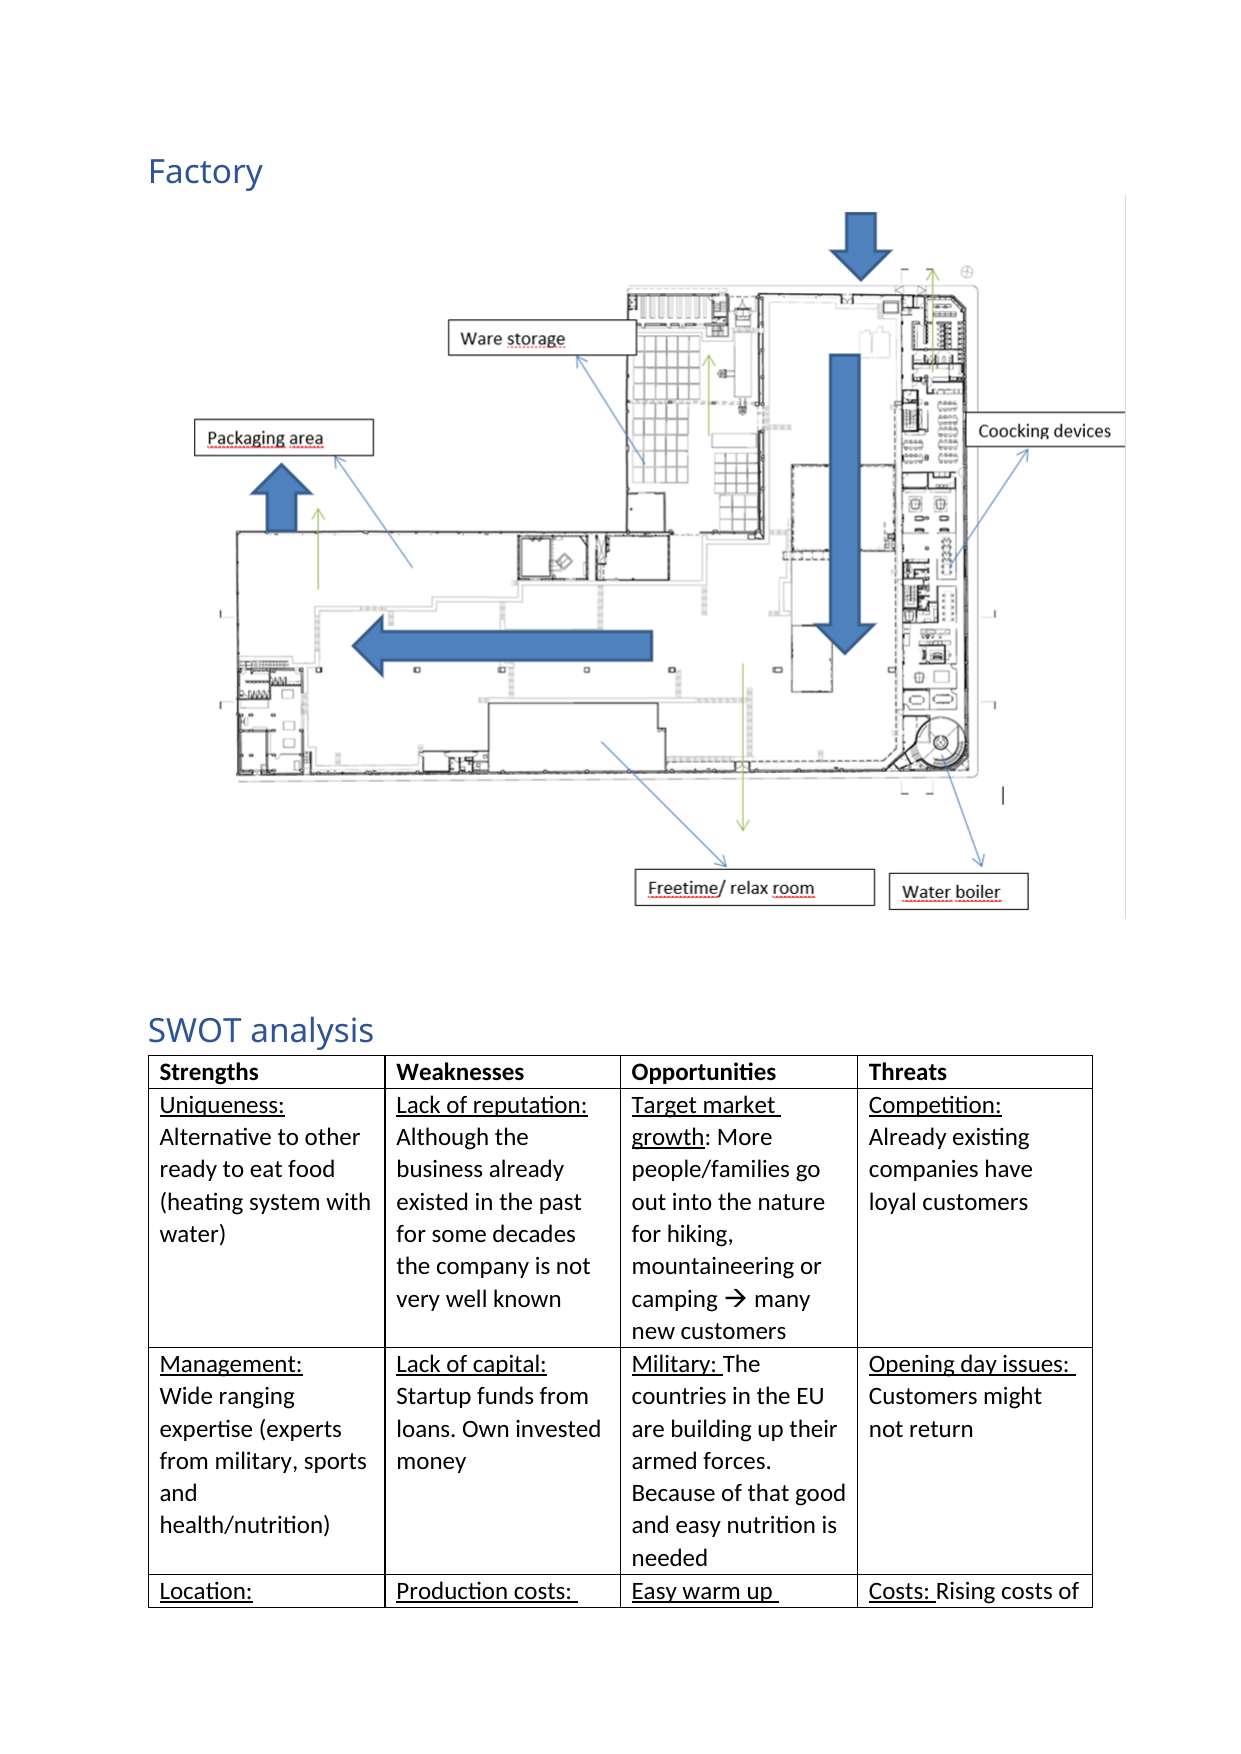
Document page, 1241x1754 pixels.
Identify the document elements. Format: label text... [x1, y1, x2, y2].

subtitle SWOT analysis [148, 1007, 1093, 1053]
table_cell Management: Wide ranging expertise (experts from military, sports and health/nutrition) [149, 1348, 384, 1574]
table_cell Competition: Already existing companies have loyal customers [858, 1089, 1092, 1347]
table_cell Target market growth: More people/families go out into the nature for hiking, mountaineering or camping many new customers [621, 1089, 857, 1347]
table_cell Military: The countries in the EU are building up their armed forces. Because of that good and easy nutrition is needed [621, 1348, 857, 1574]
table_header Threats [858, 1056, 1092, 1088]
table_header Weaknesses [386, 1056, 620, 1088]
table_cell Lack of capital: Startup funds from loans. Own invested money [386, 1348, 620, 1574]
table_header Opportunities [621, 1056, 857, 1088]
picture [147, 195, 1126, 919]
table_cell Lack of reputation: Although the business already existed in the past for some decades the company is not very well known [386, 1089, 620, 1347]
table_cell Opening day issues: Customers might not return [858, 1348, 1092, 1574]
table_cell Uniqueness: Alternative to other ready to eat food (heating system with water) [149, 1089, 384, 1347]
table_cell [149, 1575, 384, 1607]
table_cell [386, 1575, 620, 1607]
subtitle Factory [148, 148, 1093, 193]
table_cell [858, 1575, 1092, 1607]
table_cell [621, 1575, 857, 1607]
table_header Strengths [149, 1056, 384, 1088]
